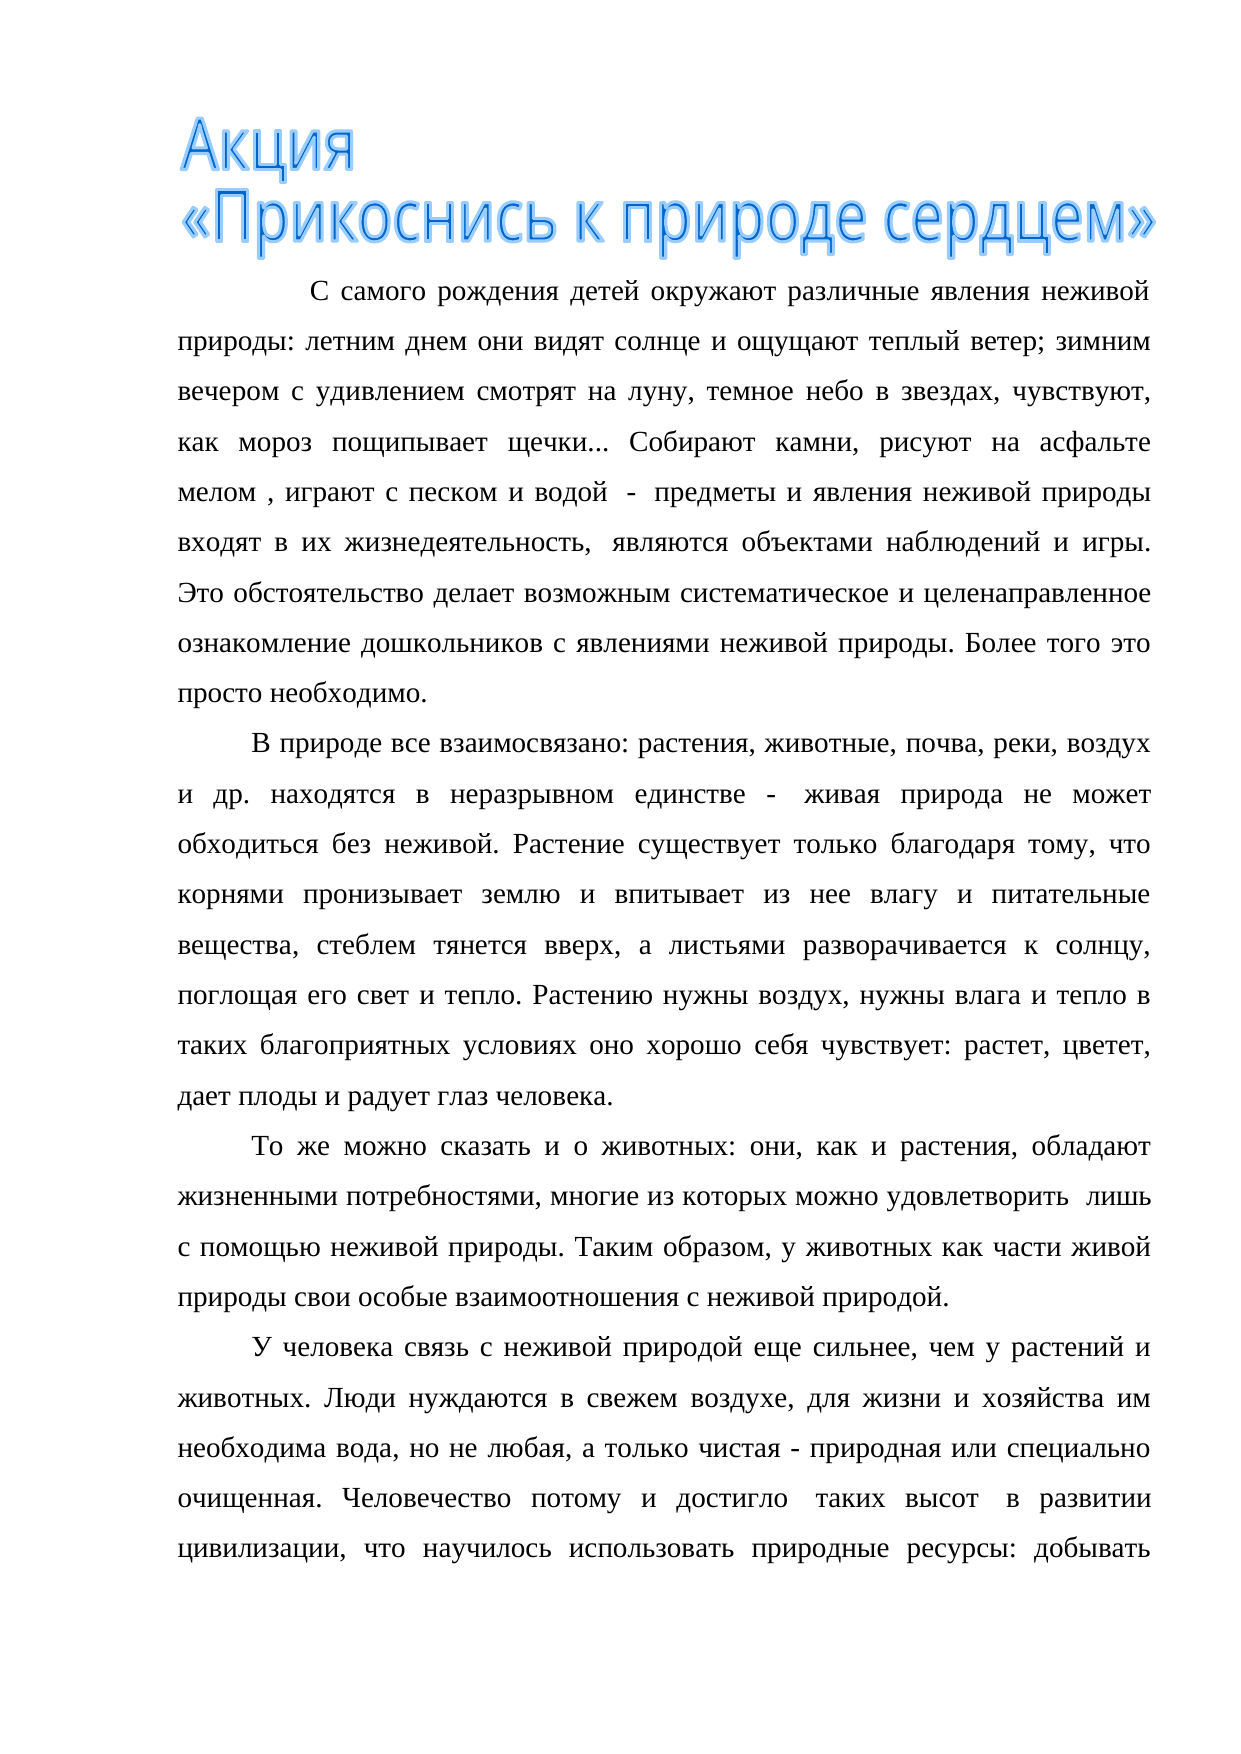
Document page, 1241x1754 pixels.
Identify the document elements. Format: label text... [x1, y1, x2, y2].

text В природе все взаимосвязано: растения, животные, почва, реки, воздух и др. находятся в неразрывном единстве - живая природа не может обходиться без неживой. Растение существует только благодаря тому, что корнями пронизывает землю и впитывает из нее влагу и питательные вещества, стеблем тянется вверх, а листьями разворачивается к солнцу, поглощая его свет и тепло. Растению нужны воздух, нужны влага и тепло в таких благоприятных условиях оно хорошо себя чувствует: растет, цветет, дает плоды и радует глаз человека. [177, 726, 1152, 1111]
text С самого рождения детей окружают различные явления неживой природы: летним днем они видят солнце и ощущают теплый ветер; зимним вечером с удивлением смотрят на луну, темное небо в звездах, чувствуют, как мороз пощипывает щечки... Собирают камни, рисуют на асфальте мелом , играют с песком и водой - предметы и явления неживой природы входят в их жизнедеятельность, являются объектами наблюдений и игры. Это обстоятельство делает возможным систематическое и целенаправленное ознакомление дошкольников с явлениями неживой природы. Более того это просто необходимо. [162, 273, 1152, 709]
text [177, 1329, 1152, 1564]
text То же можно сказать и о животных: они, как и растения, обладают жизненными потребностями, многие из которых можно удовлетворить лишь с помощью неживой природы. Таким образом, у животных как части живой природы свои особые взаимоотношения с неживой природой. [177, 1128, 1152, 1313]
